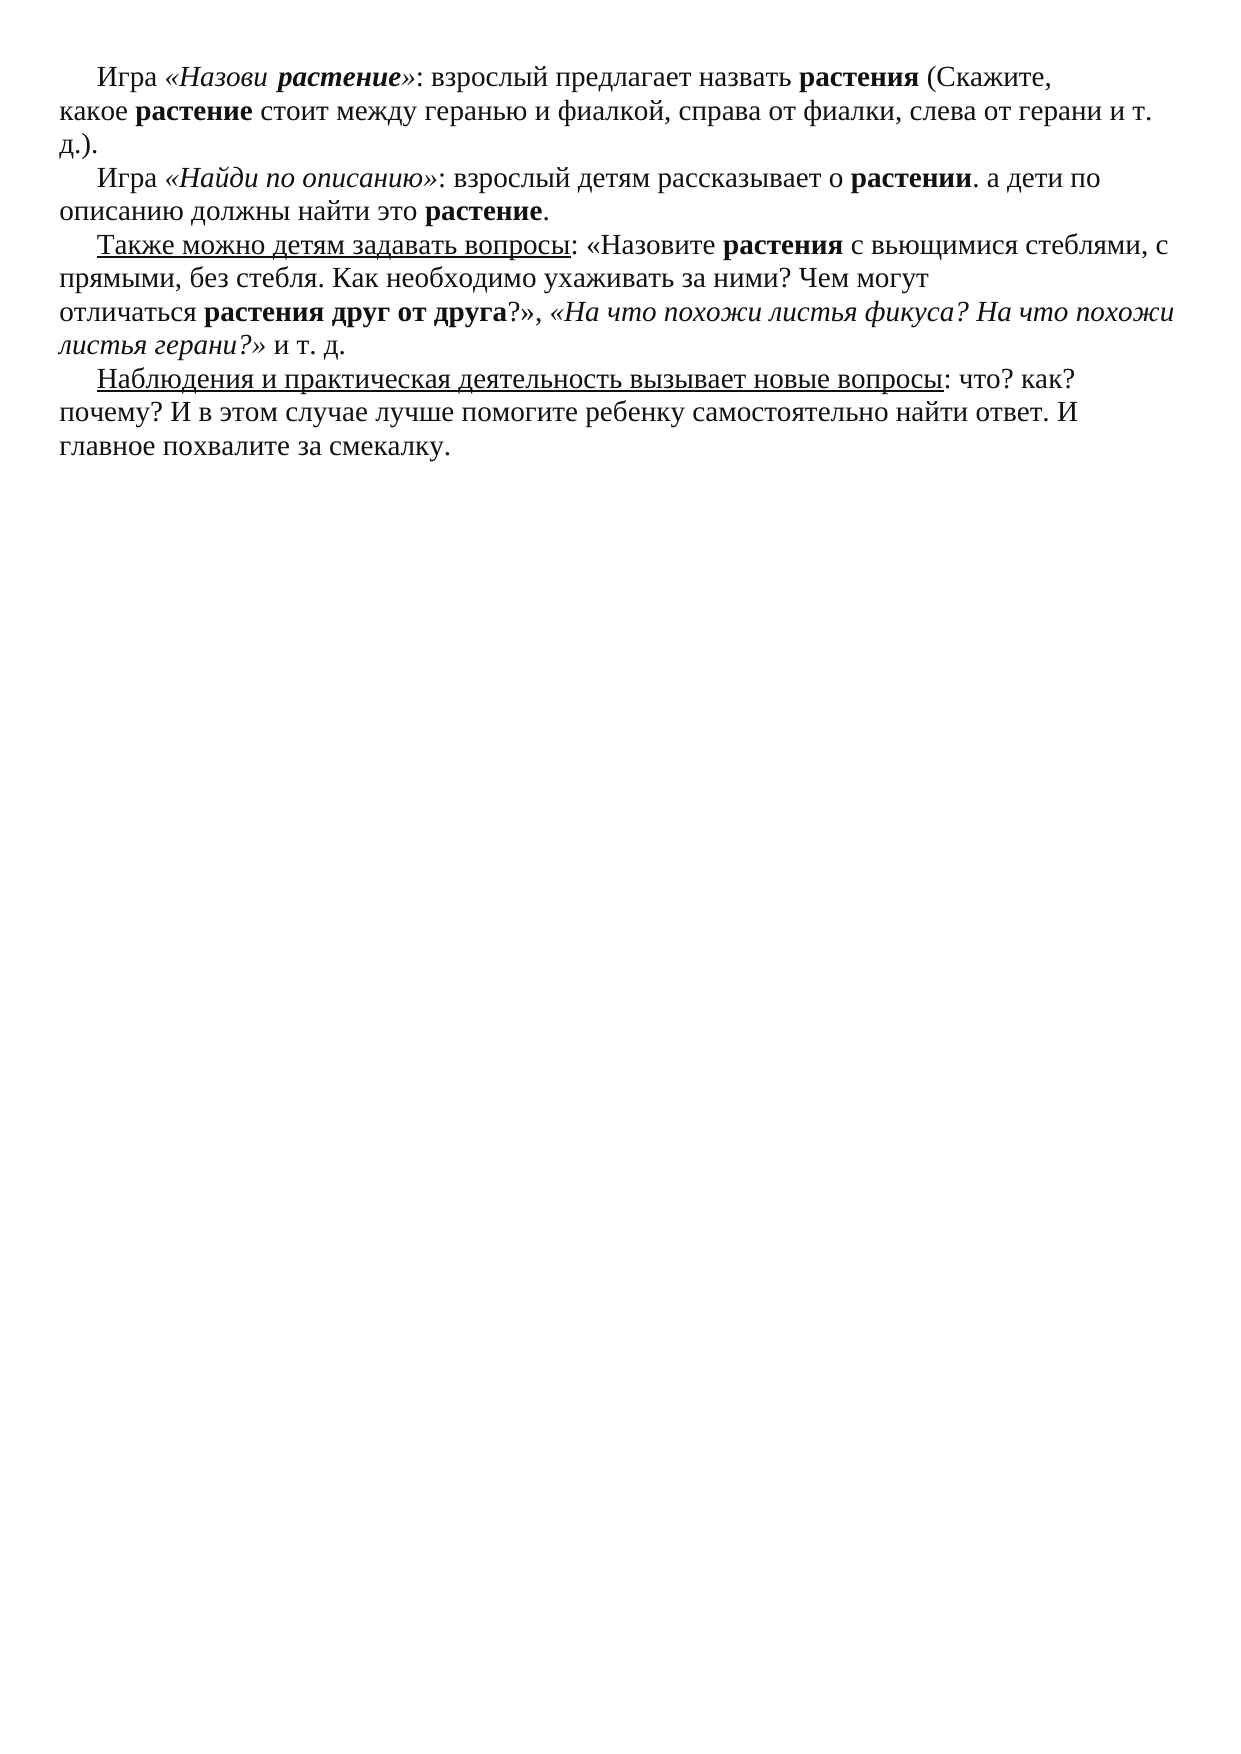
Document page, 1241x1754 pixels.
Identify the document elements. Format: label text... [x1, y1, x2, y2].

text Также можно детям задавать вопросы: «Назовите растения с вьющимися стеблями, с прямыми, без стебля. Как необходимо ухаживать за ними? Чем могут отличаться растения друг от друга?», «На что похожи листья фикуса? На что похожи листья герани?» и т. д. [59, 227, 1181, 361]
text Наблюдения и практическая деятельность вызывает новые вопросы: что? как? почему? И в этом случае лучше помогите ребенку самостоятельно найти ответ. И главное похвалите за смекалку. [59, 361, 1181, 462]
text Игра «Назови растение»: взрослый предлагает назвать растения (Скажите, какое растение стоит между геранью и фиалкой, справа от фиалки, слева от герани и т. д.). [59, 59, 1181, 160]
text Игра «Найди по описанию»: взрослый детям рассказывает о растении. а дети по описанию должны найти это растение. [59, 160, 1181, 227]
